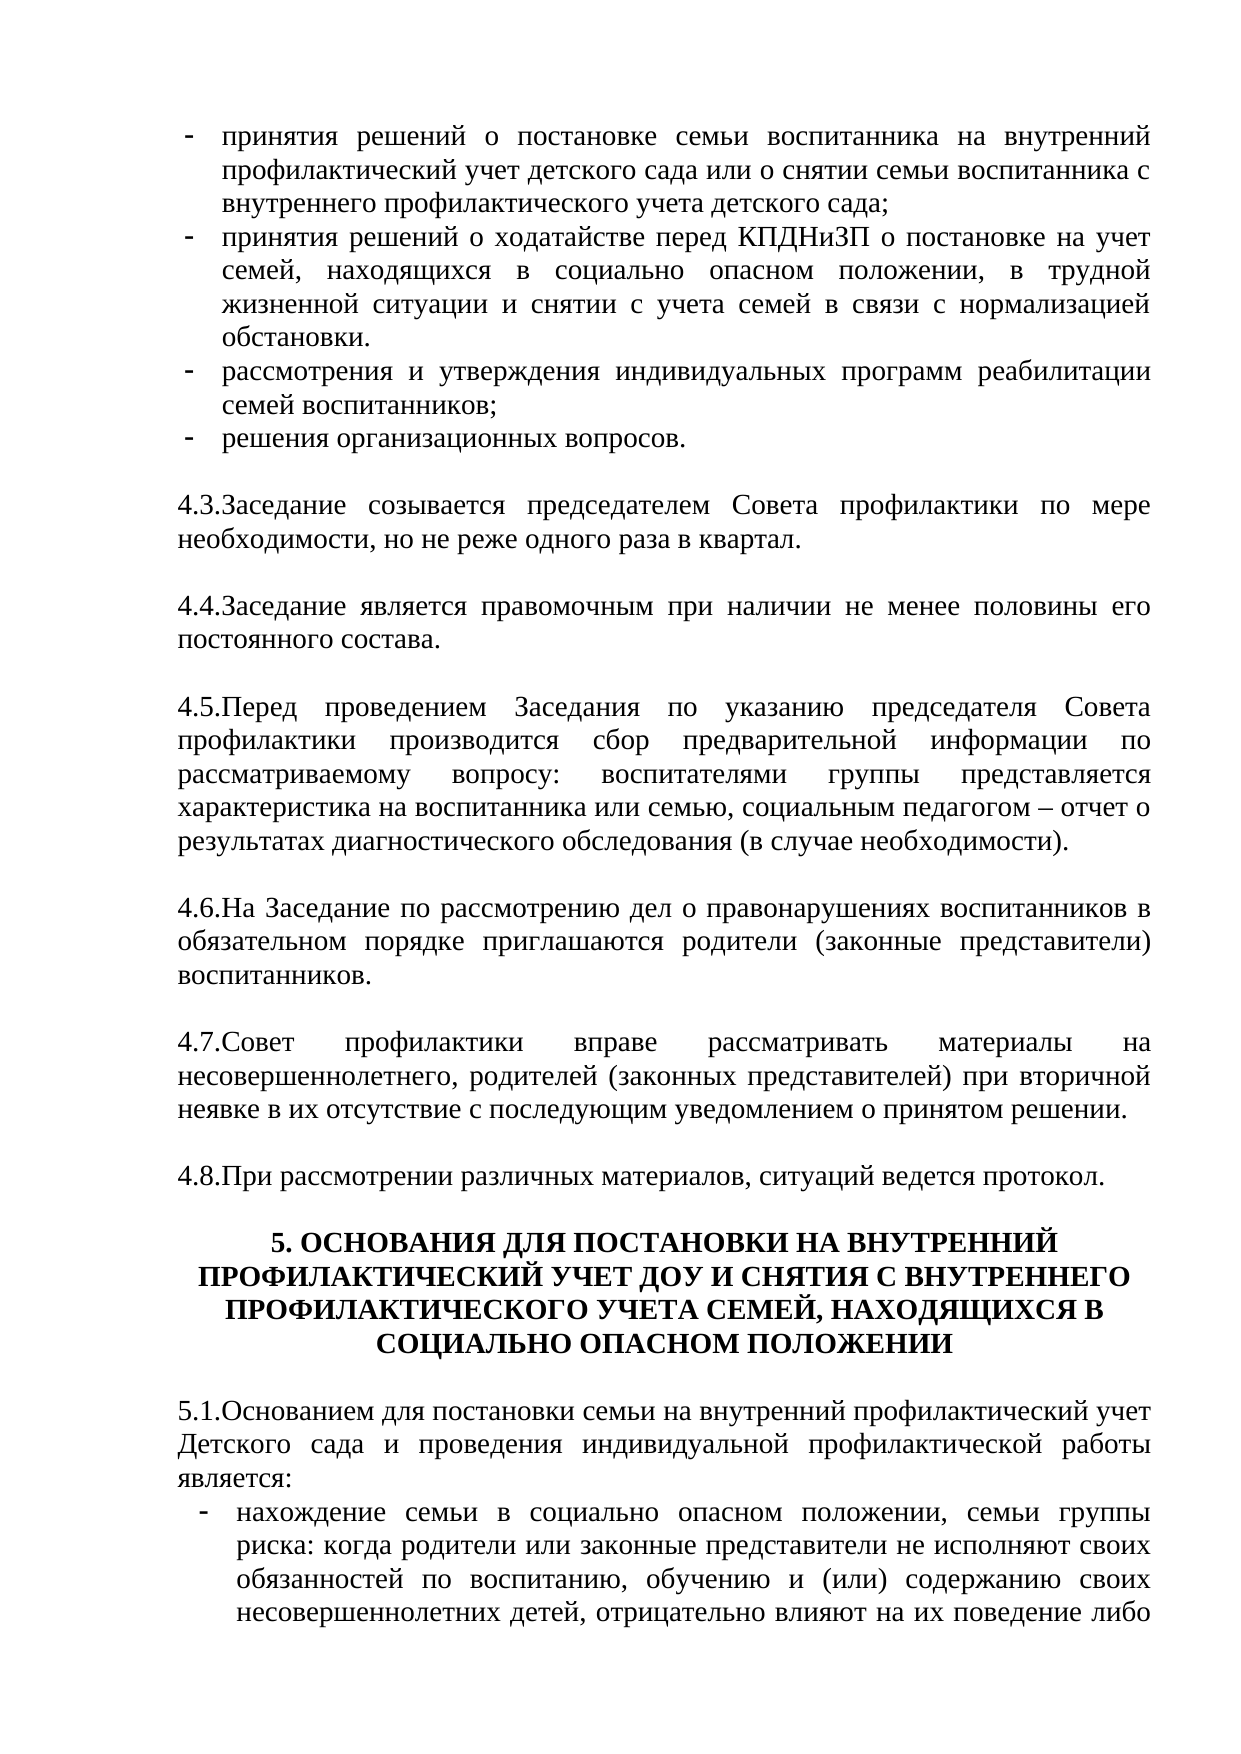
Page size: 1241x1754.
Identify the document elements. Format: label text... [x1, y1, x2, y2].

text 4.8.При рассмотрении различных материалов, ситуаций ведется протокол. [177, 1158, 1152, 1192]
text 4.5.Перед проведением Заседания по указанию председателя Совета профилактики производится сбор предварительной информации по рассматриваемому вопросу: воспитателями группы представляется характеристика на воспитанника или семью, социальным педагогом – отчет о результатах диагностического обследования (в случае необходимости). [177, 689, 1152, 856]
list принятия решений о постановке семьи воспитанника на внутренний профилактический учет детского сада или о снятии семьи воспитанника с внутреннего профилактического учета детского сада; [184, 118, 1152, 219]
list решения организационных вопросов. [184, 420, 1152, 454]
text 5.1.Основанием для постановки семьи на внутренний профилактический учет Детского сада и проведения индивидуальной профилактической работы является: [177, 1393, 1152, 1494]
list принятия решений о ходатайстве перед КПДНиЗП о постановке на учет семей, находящихся в социально опасном положении, в трудной жизненной ситуации и снятии с учета семей в связи с нормализацией обстановки. [184, 219, 1152, 353]
text 5. ОСНОВАНИЯ ДЛЯ ПОСТАНОВКИ НА ВНУТРЕННИЙ ПРОФИЛАКТИЧЕСКИЙ УЧЕТ ДОУ И СНЯТИЯ С ВНУТРЕННЕГО ПРОФИЛАКТИЧЕСКОГО УЧЕТА СЕМЕЙ, НАХОДЯЩИХСЯ В СОЦИАЛЬНО ОПАСНОМ ПОЛОЖЕНИИ [177, 1225, 1152, 1359]
text 4.4.Заседание является правомочным при наличии не менее половины его постоянного состава. [177, 588, 1152, 655]
text 4.6.На Заседание по рассмотрению дел о правонарушениях воспитанников в обязательном порядке приглашаются родители (законные представители) воспитанников. [177, 890, 1152, 991]
text 4.7.Совет профилактики вправе рассматривать материалы на несовершеннолетнего, родителей (законных представителей) при вторичной неявке в их отсутствие с последующим уведомлением о принятом решении. [177, 1024, 1152, 1125]
text 4.3.Заседание созывается председателем Совета профилактики по мере необходимости, но не реже одного раза в квартал. [177, 487, 1152, 554]
list рассмотрения и утверждения индивидуальных программ реабилитации семей воспитанников; [184, 353, 1152, 420]
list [199, 1494, 1152, 1628]
